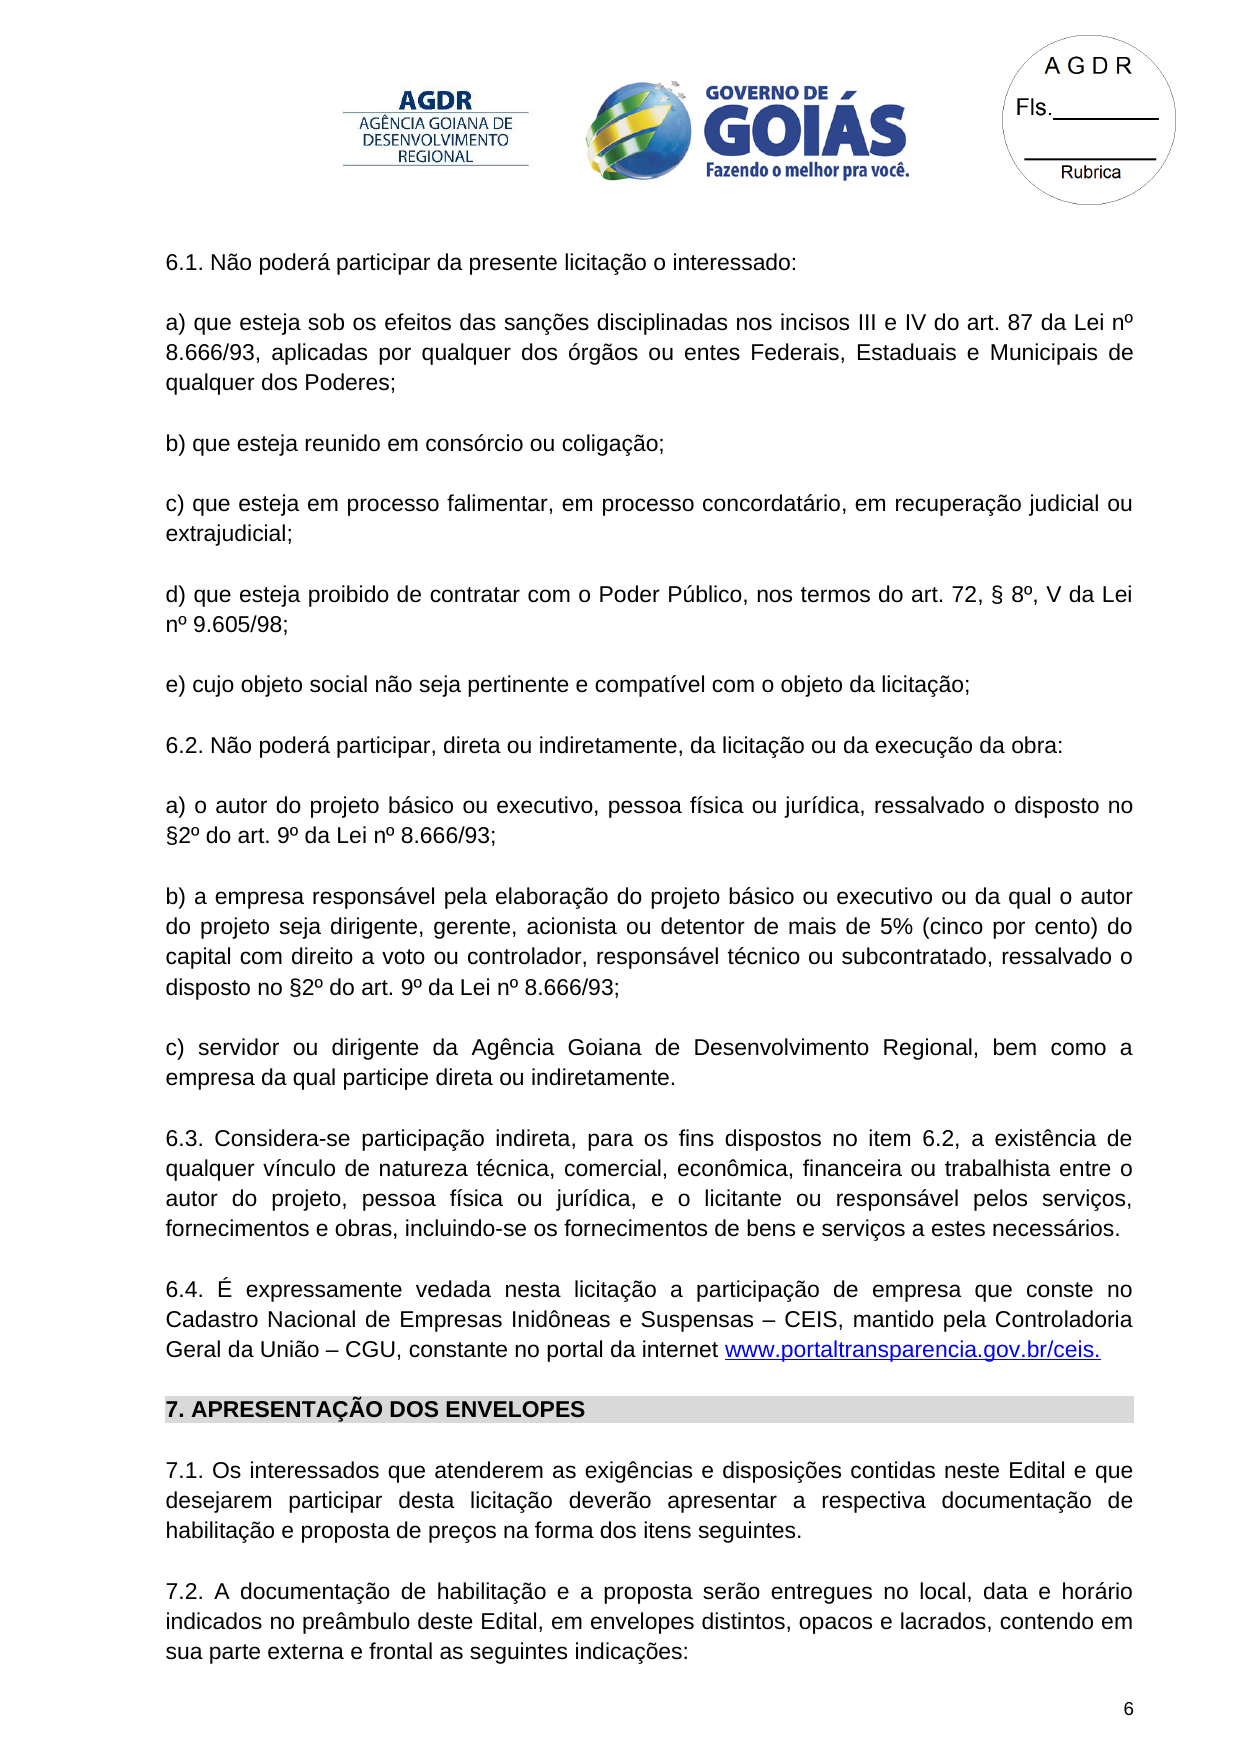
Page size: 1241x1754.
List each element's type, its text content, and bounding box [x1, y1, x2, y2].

text e) cujo objeto social não seja pertinente e compatível com o objeto da licitação; [165, 671, 1134, 698]
text c) servidor ou dirigente da Agência Goiana de Desenvolvimento Regional, bem como a empresa da qual participe direta ou indiretamente. [165, 1034, 1134, 1091]
text 6.2. Não poderá participar, direta ou indiretamente, da licitação ou da execução da obra: [165, 732, 1134, 758]
text b) que esteja reunido em consórcio ou coligação; [165, 430, 1134, 456]
text 6.1. Não poderá participar da presente licitação o interessado: [165, 248, 1134, 275]
text 7. APRESENTAÇÃO DOS ENVELOPES [165, 1396, 1134, 1423]
text 7.1. Os interessados que atenderem as exigências e disposições contidas neste Edital e que desejarem participar desta licitação deverão apresentar a respectiva documentação de habilitação e proposta de preços na forma dos itens seguintes. [165, 1457, 1134, 1544]
text b) a empresa responsável pela elaboração do projeto básico ou executivo ou da qual o autor do projeto seja dirigente, gerente, acionista ou detentor de mais de 5% (cinco por cento) do capital com direito a voto ou controlador, responsável técnico ou subcontratado, ressalvado o disposto no §2º do art. 9º da Lei nº 8.666/93; [165, 883, 1134, 1000]
text 6.3. Considera-se participação indireta, para os fins dispostos no item 6.2, a existência de qualquer vínculo de natureza técnica, comercial, econômica, financeira ou trabalhista entre o autor do projeto, pessoa física ou jurídica, e o licitante ou responsável pelos serviços, fornecimentos e obras, incluindo-se os fornecimentos de bens e serviços a estes necessários. [165, 1124, 1134, 1242]
text 6.4. É expressamente vedada nesta licitação a participação de empresa que conste no Cadastro Nacional de Empresas Inidôneas e Suspensas – CEIS, mantido pela Controladoria Geral da União – CGU, constante no portal da internet www.portaltransparencia.gov.br/ceis. [165, 1276, 1134, 1362]
text c) que esteja em processo falimentar, em processo concordatário, em recuperação judicial ou extrajudicial; [165, 490, 1134, 547]
text d) que esteja proibido de contratar com o Poder Público, nos termos do art. 72, § 8º, V da Lei nº 9.605/98; [165, 581, 1134, 637]
text a) o autor do projeto básico ou executivo, pessoa física ou jurídica, ressalvado o disposto no §2º do art. 9º da Lei nº 8.666/93; [165, 792, 1134, 849]
text 7.2. A documentação de habilitação e a proposta serão entregues no local, data e horário indicados no preâmbulo deste Edital, em envelopes distintos, opacos e lacrados, contendo em sua parte externa e frontal as seguintes indicações: [165, 1578, 1134, 1664]
picture [342, 21, 1240, 218]
text a) que esteja sob os efeitos das sanções disciplinadas nos incisos III e IV do art. 87 da Lei nº 8.666/93, aplicadas por qualquer dos órgãos ou entes Federais, Estaduais e Municipais de qualquer dos Poderes; [165, 309, 1134, 396]
